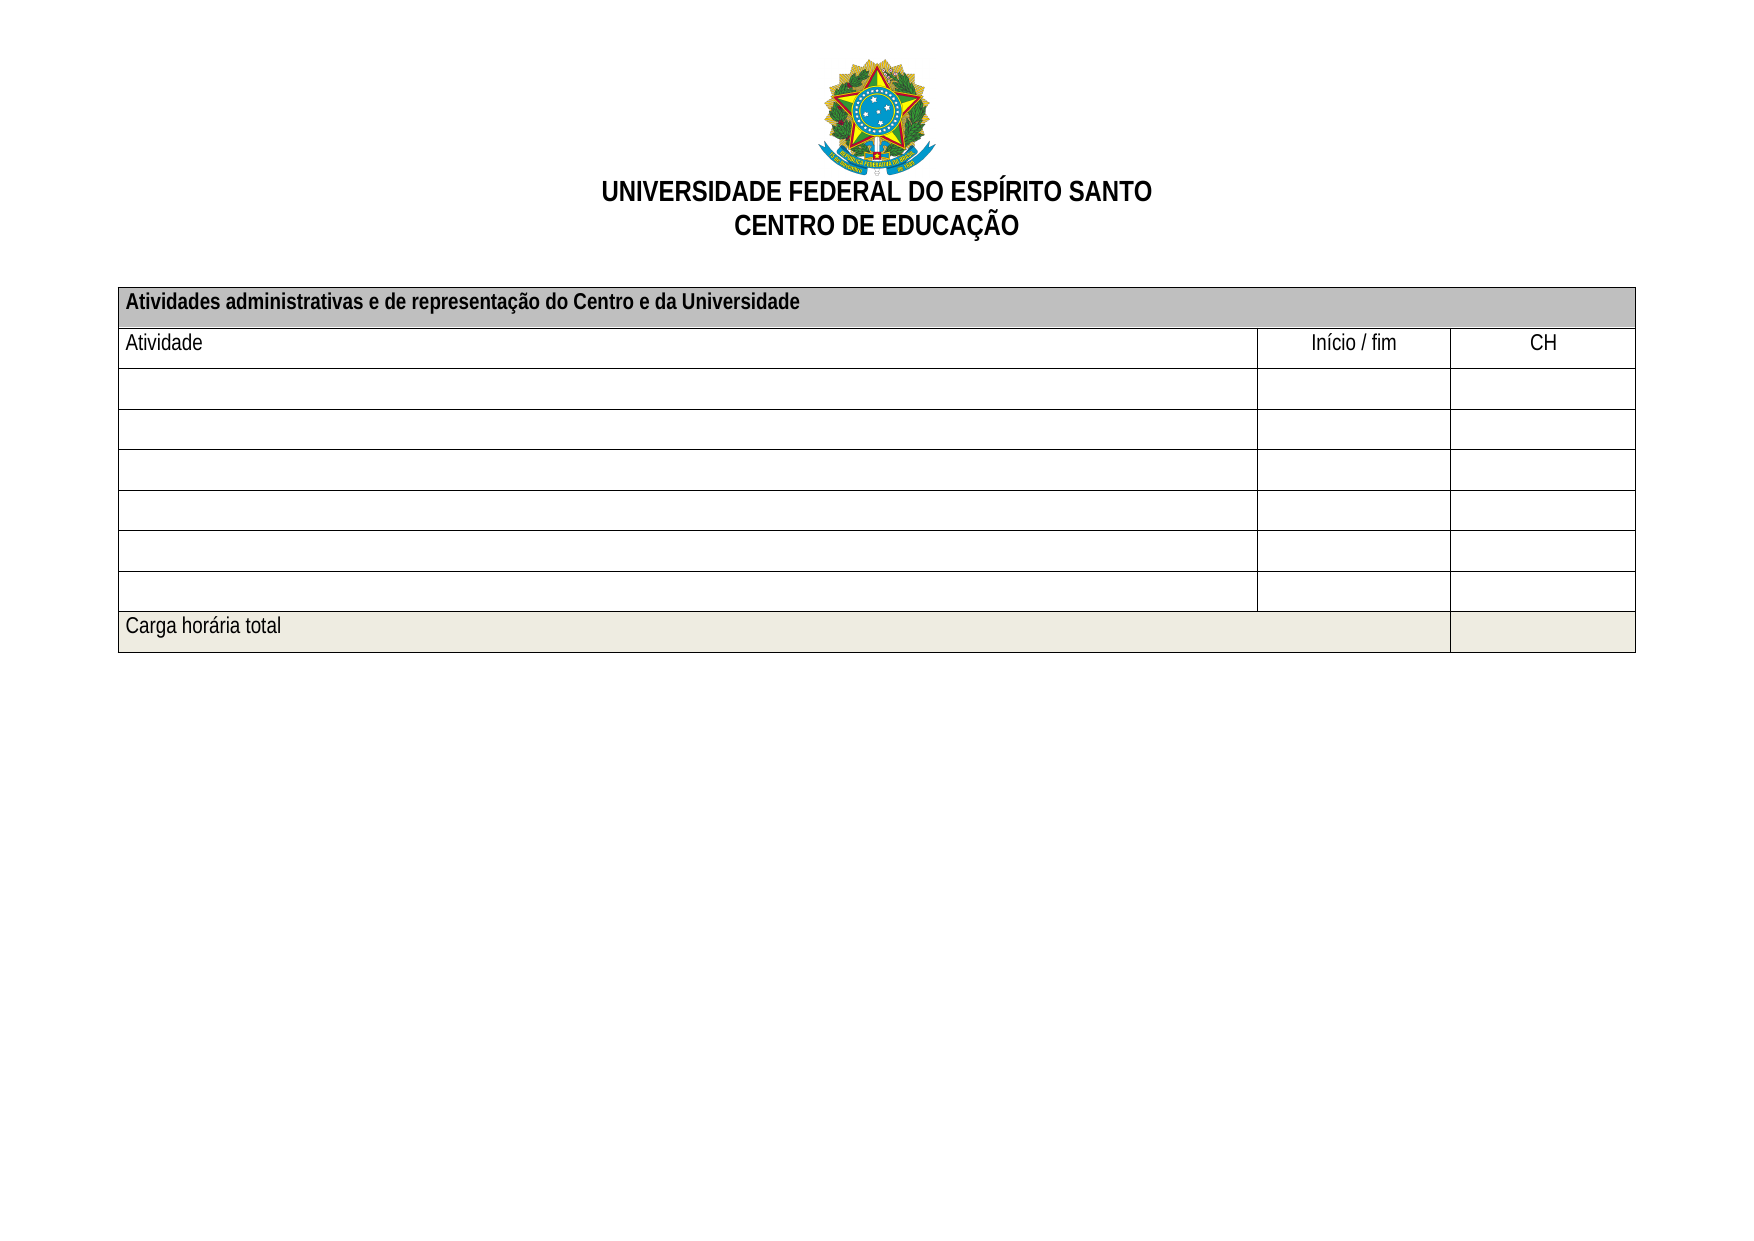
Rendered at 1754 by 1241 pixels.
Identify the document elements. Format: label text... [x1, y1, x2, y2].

table_cell [1258, 450, 1450, 489]
table_cell [1258, 369, 1450, 408]
table_cell [1451, 572, 1635, 611]
table_cell [1451, 410, 1635, 449]
table_cell [1451, 369, 1635, 408]
table_cell [1258, 491, 1450, 530]
table_cell [119, 450, 1257, 489]
table_cell [119, 491, 1257, 530]
table_cell [119, 572, 1257, 611]
table_cell [1258, 531, 1450, 571]
table_cell [1451, 450, 1635, 489]
table_cell [119, 531, 1257, 571]
table_header Atividades administrativas e de representação do Centro e da Universidade [119, 288, 1635, 327]
table_cell Atividade [119, 329, 1257, 368]
picture [817, 58, 937, 178]
table_cell CH [1451, 329, 1635, 368]
table_cell [1451, 612, 1635, 652]
table_cell [1258, 572, 1450, 611]
table_cell Carga horária total [119, 612, 1450, 652]
table_cell [119, 410, 1257, 449]
table_cell [119, 369, 1257, 408]
table_cell [1258, 410, 1450, 449]
table_cell [1451, 491, 1635, 530]
table_cell [1451, 531, 1635, 571]
table_cell Início / fim [1258, 329, 1450, 368]
